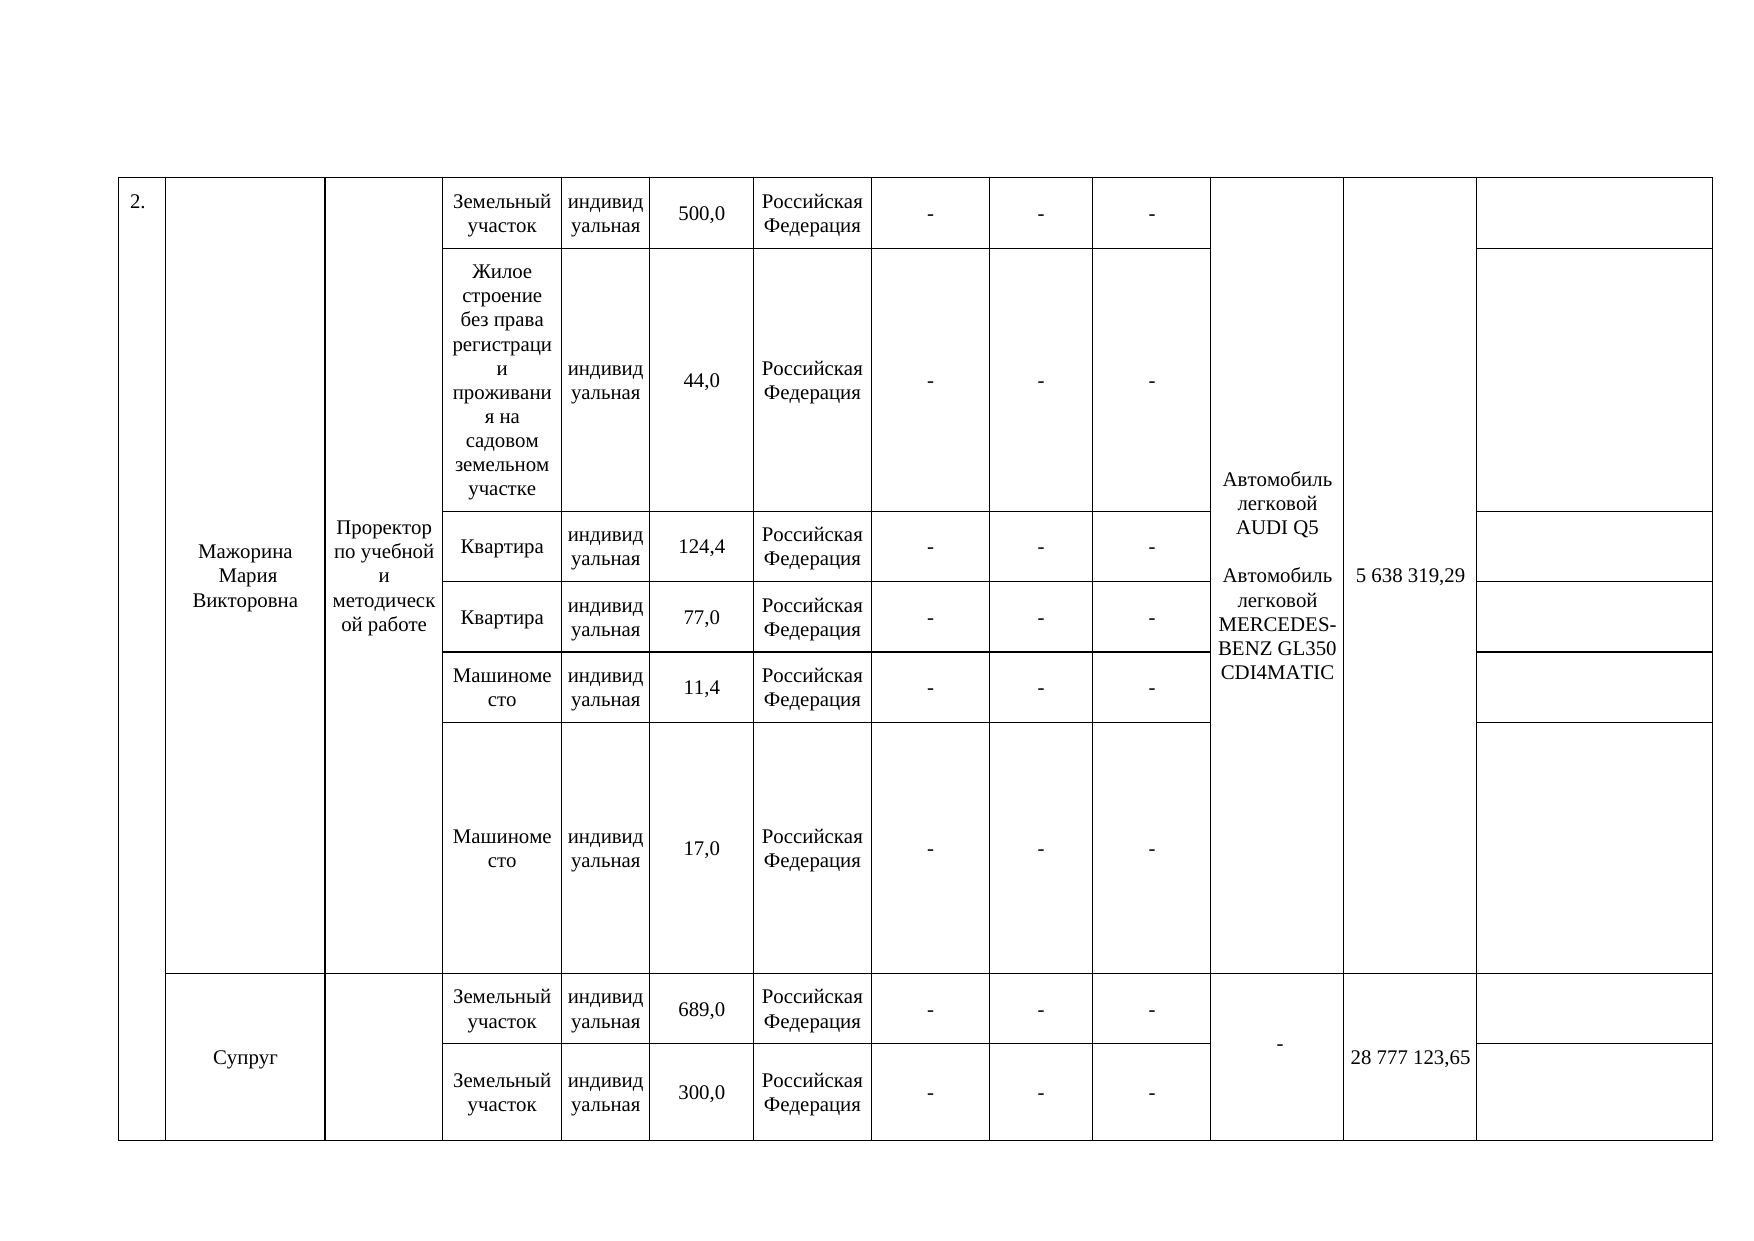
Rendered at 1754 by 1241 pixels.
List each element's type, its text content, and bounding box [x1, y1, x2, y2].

table_cell - [1093, 178, 1210, 248]
table_cell индивидуальная [562, 178, 649, 248]
table_cell - [1093, 723, 1210, 973]
table_cell - [990, 582, 1092, 651]
table_cell - [872, 178, 989, 248]
table_cell - [1093, 249, 1210, 511]
table_cell - [990, 723, 1092, 973]
table_cell Машиноместо [443, 723, 561, 973]
table_cell - [990, 249, 1092, 511]
table_cell индивидуальная [562, 653, 649, 722]
table_cell [1477, 1044, 1712, 1139]
table_cell индивидуальная [562, 249, 649, 511]
table_cell Земельный участок [443, 974, 561, 1043]
table_cell - [872, 582, 989, 651]
table_cell индивидуальная [562, 582, 649, 651]
table_cell 689,0 [650, 974, 753, 1043]
table_cell - [1093, 653, 1210, 722]
table_cell - [872, 653, 989, 722]
table_cell [1477, 512, 1712, 581]
table_cell - [1093, 512, 1210, 581]
table_cell [1477, 249, 1712, 511]
table_cell 300,0 [650, 1044, 753, 1139]
table_cell индивидуальная [562, 974, 649, 1043]
table_cell 500,0 [650, 178, 753, 248]
table_cell Российская Федерация [754, 582, 871, 651]
table_cell Мажорина Мария Викторовна [166, 178, 324, 973]
table_cell Российская Федерация [754, 512, 871, 581]
table_cell - [872, 249, 989, 511]
table_cell Российская Федерация [754, 178, 871, 248]
table_cell [1477, 974, 1712, 1043]
table_cell 28 777 123,65 [1344, 974, 1476, 1139]
table_cell [1477, 178, 1712, 248]
table_cell Машиноместо [443, 653, 561, 722]
table_cell индивидуальная [562, 512, 649, 581]
table_cell 77,0 [650, 582, 753, 651]
table_cell - [990, 653, 1092, 722]
table_cell Проректор по учебной и методической работе [326, 178, 442, 973]
table_cell 2. [119, 178, 165, 1139]
table_cell 11,4 [650, 653, 753, 722]
table_cell Российская Федерация [754, 653, 871, 722]
table_cell индивидуальная [562, 1044, 649, 1139]
table_cell - [990, 974, 1092, 1043]
table_cell Российская Федерация [754, 723, 871, 973]
table_cell - [872, 974, 989, 1043]
table_cell Автомобиль легковой AUDI Q5 Автомобиль легковой MERCEDES-BENZ GL350 CDI4MATIC [1211, 178, 1343, 973]
table_cell Квартира [443, 512, 561, 581]
table_cell [326, 974, 442, 1139]
table_cell Российская Федерация [754, 974, 871, 1043]
table_cell 124,4 [650, 512, 753, 581]
table_cell 5 638 319,29 [1344, 178, 1476, 973]
table_cell [1477, 653, 1712, 722]
table_cell [1477, 582, 1712, 651]
table_cell 17,0 [650, 723, 753, 973]
table_cell - [1211, 974, 1343, 1139]
table_cell - [1093, 1044, 1210, 1139]
table_cell - [990, 512, 1092, 581]
table_cell - [872, 723, 989, 973]
table_cell Супруг [166, 974, 324, 1139]
table_cell Земельный участок [443, 1044, 561, 1139]
table_cell индивидуальная [562, 723, 649, 973]
table_cell - [1093, 582, 1210, 651]
table_cell [1477, 723, 1712, 973]
table_cell Земельный участок [443, 178, 561, 248]
table_cell Квартира [443, 582, 561, 651]
table_cell 44,0 [650, 249, 753, 511]
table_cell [754, 1044, 871, 1139]
table_cell - [872, 512, 989, 581]
table_cell Российская Федерация [754, 249, 871, 511]
table_cell - [990, 1044, 1092, 1139]
table_cell - [990, 178, 1092, 248]
table_cell Жилое строение без права регистрации проживания на садовом земельном участке [443, 249, 561, 511]
table_cell - [1093, 974, 1210, 1043]
table_cell - [872, 1044, 989, 1139]
